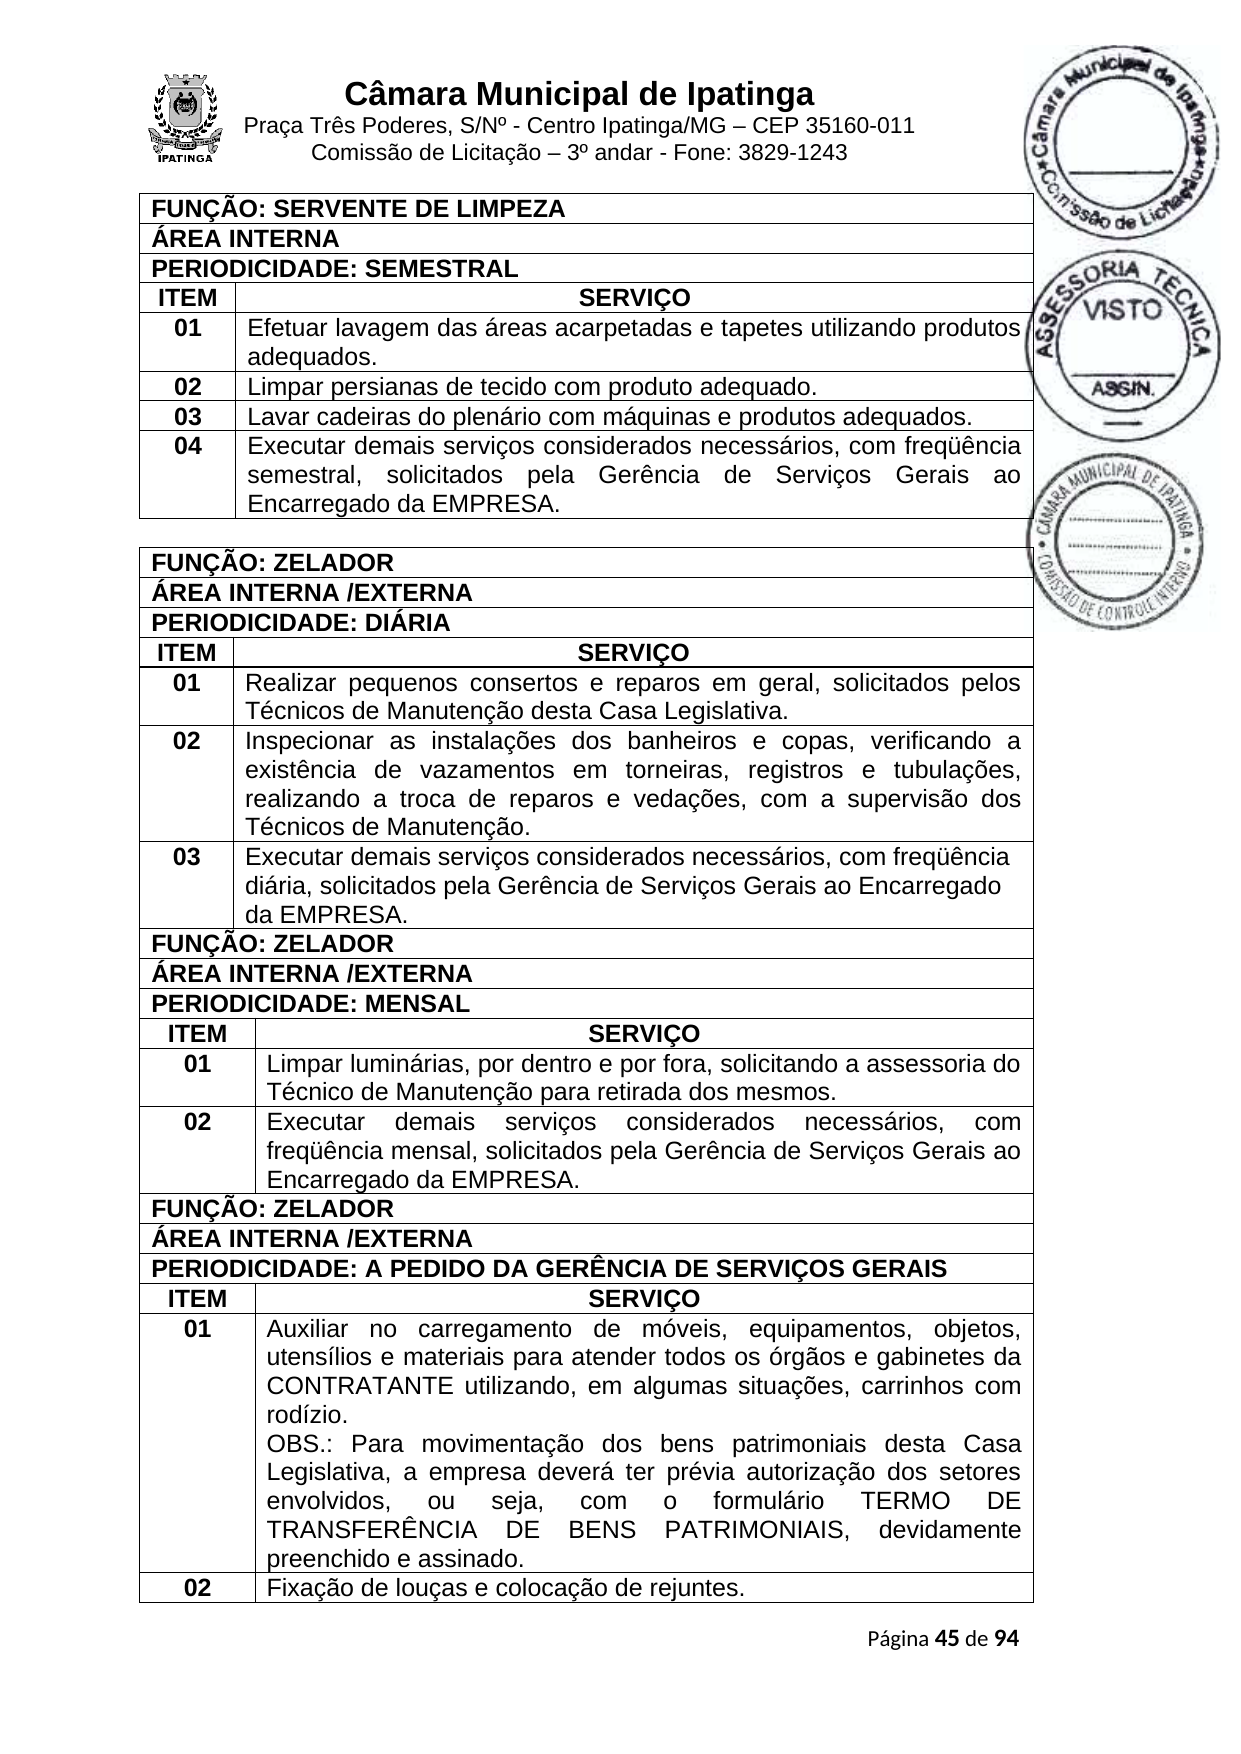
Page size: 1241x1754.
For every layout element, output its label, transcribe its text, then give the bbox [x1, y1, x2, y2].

table_cell ÁREA INTERNA [140, 224, 1033, 252]
table_cell 01 [140, 313, 235, 371]
table_header FUNÇÃO: ZELADOR [140, 548, 1033, 577]
table_cell ÁREA INTERNA /EXTERNA [140, 959, 1033, 988]
table_cell Realizar pequenos consertos e reparos em geral, solicitados pelos Técnicos de Manutenção desta Casa Legislativa. [234, 668, 1033, 725]
table_cell Limpar luminárias, por dentro e por fora, solicitando a assessoria do Técnico de Manutenção para retirada dos mesmos. [256, 1049, 1033, 1106]
table_cell 02 [140, 1107, 255, 1193]
picture [147, 72, 224, 164]
table_cell SERVIÇO [256, 1019, 1033, 1047]
table_cell 02 [140, 726, 233, 841]
table_cell FUNÇÃO: ZELADOR [140, 1194, 1033, 1223]
table_cell PERIODICIDADE: SEMESTRAL [140, 254, 1033, 282]
table_cell ÁREA INTERNA /EXTERNA [140, 1224, 1033, 1253]
table_cell ITEM [140, 1019, 255, 1047]
table_cell ÁREA INTERNA /EXTERNA [140, 578, 1033, 607]
table_cell FUNÇÃO: ZELADOR [140, 929, 1033, 958]
table_cell Executar demais serviços considerados necessários, com freqüência mensal, solicitados pela Gerência de Serviços Gerais ao Encarregado da EMPRESA. [256, 1107, 1033, 1193]
table_cell 02 [140, 372, 235, 400]
table_cell Executar demais serviços considerados necessários, com freqüência diária, solicitados pela Gerência de Serviços Gerais ao Encarregado da EMPRESA. [234, 842, 1033, 928]
table_cell Lavar cadeiras do plenário com máquinas e produtos adequados. [236, 401, 1033, 430]
table_cell Auxiliar no carregamento de móveis, equipamentos, objetos, utensílios e materiais para atender todos os órgãos e gabinetes da CONTRATANTE utilizando, em algumas situações, carrinhos com rodízio. OBS.: Para movimentação dos bens patrimoniais desta Casa Legislativa, a empresa deverá ter prévia autorização dos setores envolvidos, ou seja, com o formulário TERMO DE TRANSFERÊNCIA DE BENS PATRIMONIAIS, devidamente preenchido e assinado. [256, 1314, 1033, 1572]
table_cell 01 [140, 1314, 255, 1572]
table_cell 03 [140, 842, 233, 928]
table_cell SERVIÇO [256, 1284, 1033, 1312]
table_cell 01 [140, 668, 233, 725]
table_cell Executar demais serviços considerados necessários, com freqüência semestral, solicitados pela Gerência de Serviços Gerais ao Encarregado da EMPRESA. [236, 431, 1033, 517]
table_cell 02 [140, 1573, 255, 1602]
table_cell SERVIÇO [234, 638, 1033, 666]
table_cell ITEM [140, 638, 233, 666]
table_cell ITEM [140, 1284, 255, 1312]
table_cell PERIODICIDADE: DIÁRIA [140, 608, 1033, 637]
table_cell 01 [140, 1049, 255, 1106]
table_cell PERIODICIDADE: MENSAL [140, 989, 1033, 1018]
table_cell 04 [140, 431, 235, 517]
table_cell SERVIÇO [236, 283, 1033, 312]
table_cell ITEM [140, 283, 235, 312]
picture [1023, 45, 1224, 632]
table_cell Inspecionar as instalações dos banheiros e copas, verificando a existência de vazamentos em torneiras, registros e tubulações, realizando a troca de reparos e vedações, com a supervisão dos Técnicos de Manutenção. [234, 726, 1033, 841]
table_cell Fixação de louças e colocação de rejuntes. [256, 1573, 1033, 1602]
table_cell Efetuar lavagem das áreas acarpetadas e tapetes utilizando produtos adequados. [236, 313, 1033, 371]
table_cell Limpar persianas de tecido com produto adequado. [236, 372, 1033, 400]
table_cell PERIODICIDADE: A PEDIDO DA GERÊNCIA DE SERVIÇOS GERAIS [140, 1254, 1033, 1283]
table_cell 03 [140, 401, 235, 430]
table_cell FUNÇÃO: SERVENTE DE LIMPEZA [140, 194, 1033, 223]
